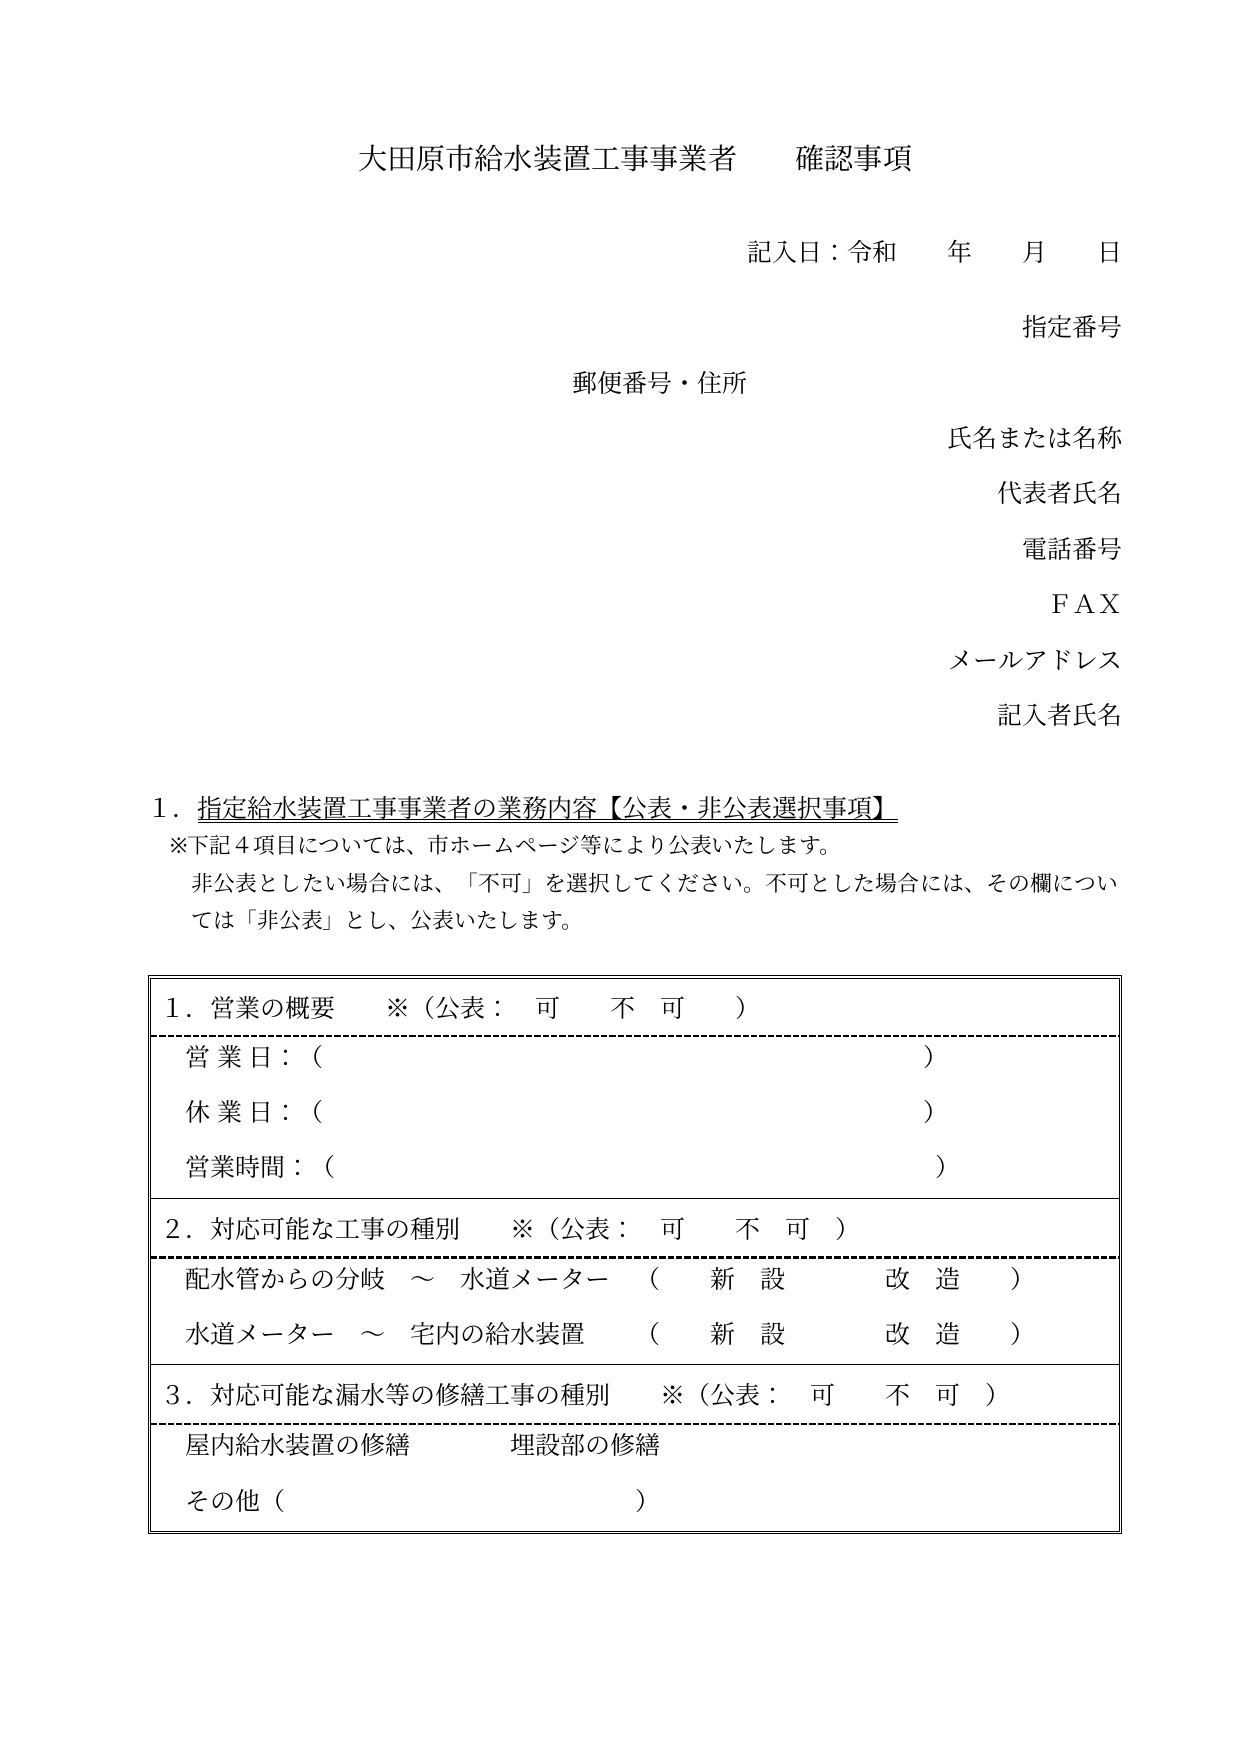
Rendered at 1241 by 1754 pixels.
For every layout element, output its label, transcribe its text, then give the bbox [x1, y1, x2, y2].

table_cell 屋内給水装置の修繕 埋設部の修繕 その他（ ） [151, 1423, 1119, 1531]
text メールアドレス [148, 639, 1122, 677]
table_cell ２．対応可能な工事の種別 ※（公表： 可 不 可 ） [151, 1199, 1119, 1256]
text 氏名または名称 [148, 418, 1122, 455]
text 記入者氏名 [148, 695, 1122, 732]
text 記入日：令和 年 月 日 [148, 232, 1122, 269]
text 指定番号 [148, 307, 1122, 344]
text ※下記４項目については、市ホームページ等により公表いたします。 [148, 825, 1122, 863]
table_cell 配水管からの分岐 ～ 水道メーター （ 新 設 改 造 ） 水道メーター ～ 宅内の給水装置 （ 新 設 改 造 ） [151, 1256, 1119, 1364]
text 非公表としたい場合には、「不可」を選択してください。不可とした場合には、その欄については「非公表」とし、公表いたします。 [191, 863, 1122, 938]
text ＦＡＸ [148, 584, 1122, 622]
text 大田原市給水装置工事事業者 確認事項 [148, 119, 1122, 194]
text 代表者氏名 [148, 473, 1122, 511]
text 電話番号 [148, 529, 1122, 566]
text １．指定給水装置工事事業者の業務内容【公表・非公表選択事項】 [148, 788, 1122, 825]
table_cell 営 業 日：（ ） 休 業 日：（ ） 営業時間：（ ） [151, 1035, 1119, 1197]
table_header １．営業の概要 ※（公表： 可 不 可 ） [151, 979, 1119, 1034]
text 郵便番号・住所 [148, 362, 1022, 400]
table_cell ３．対応可能な漏水等の修繕工事の種別 ※（公表： 可 不 可 ） [151, 1365, 1119, 1423]
